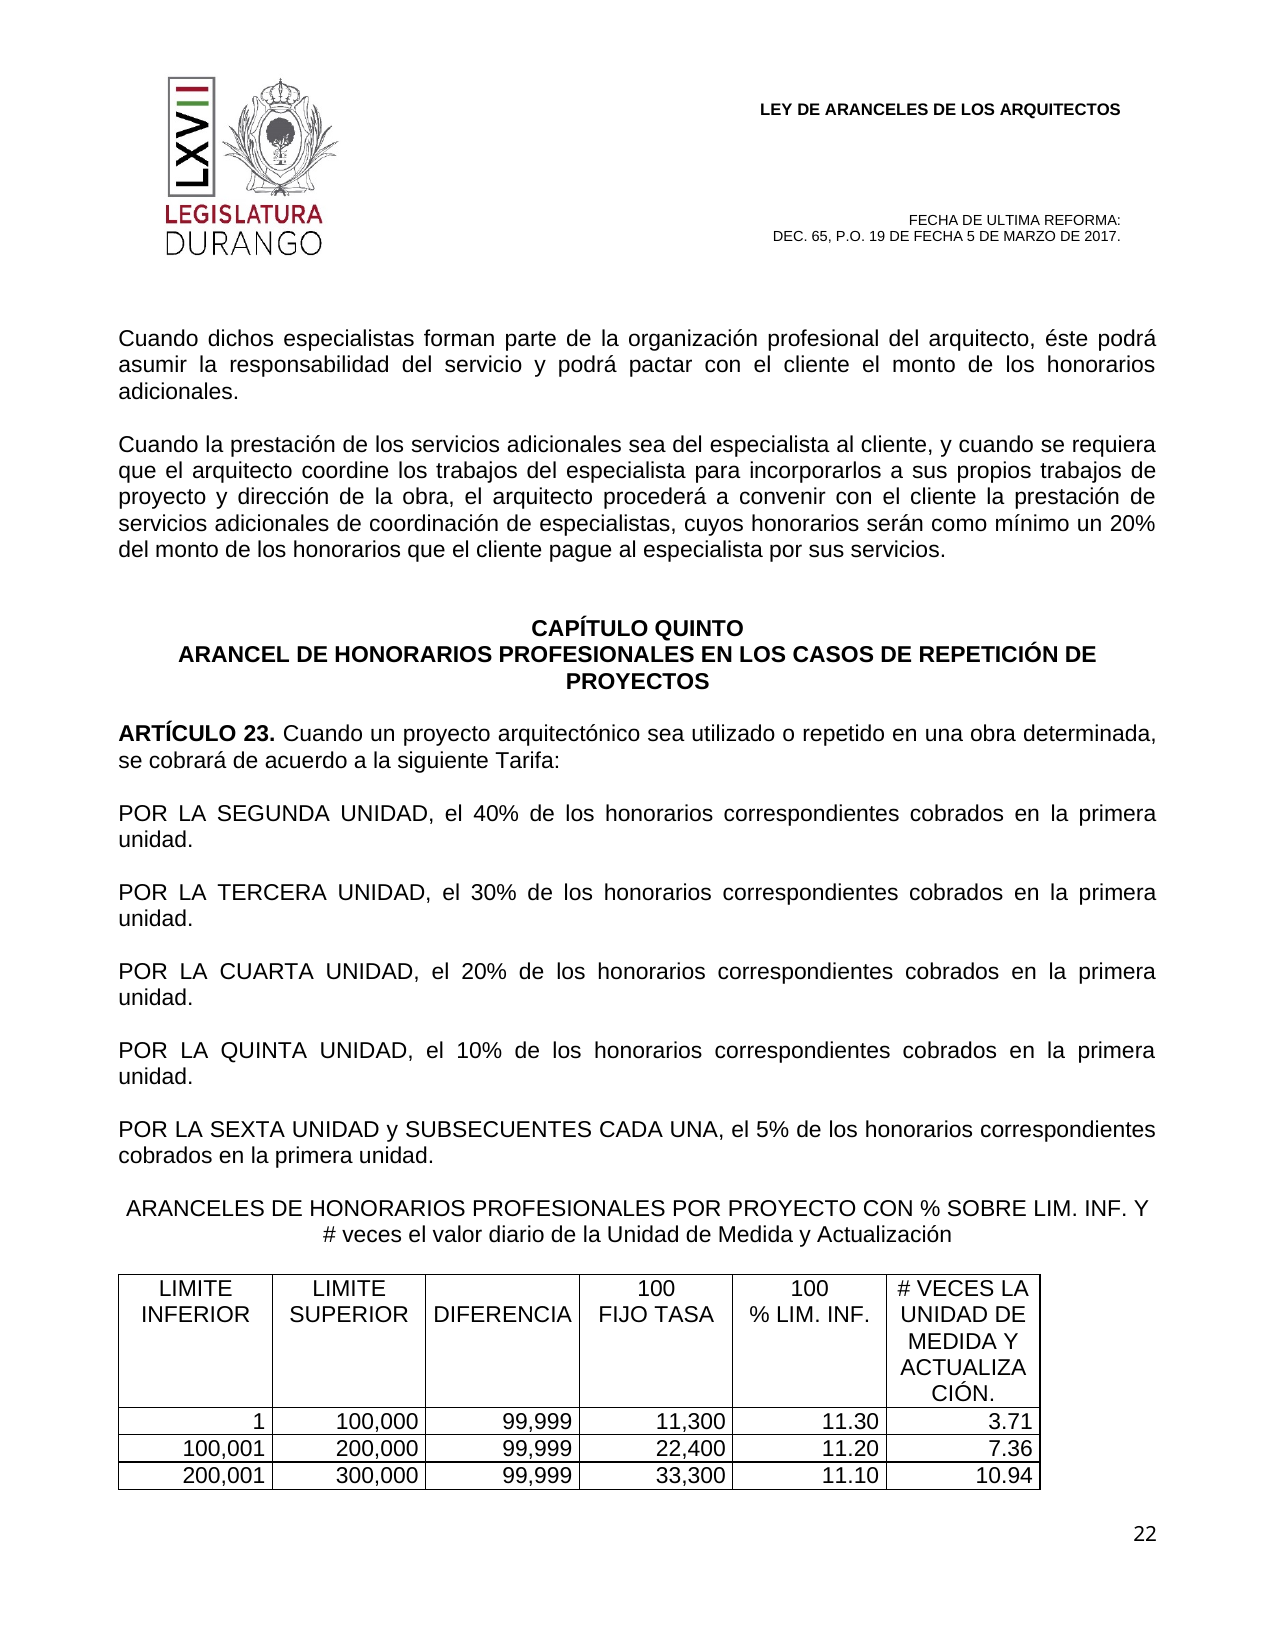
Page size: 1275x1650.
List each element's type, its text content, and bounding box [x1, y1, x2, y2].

table_header LIMITE SUPERIOR [273, 1275, 425, 1407]
table_cell 11.10 [733, 1463, 886, 1489]
table_cell 99,999 [426, 1408, 579, 1434]
table_cell 99,999 [426, 1435, 579, 1461]
table_header DIFERENCIA [426, 1275, 579, 1407]
table_cell 7.36 [887, 1435, 1039, 1461]
table_cell 11.30 [733, 1408, 886, 1434]
text POR LA CUARTA UNIDAD, el 20% de los honorarios correspondientes cobrados en la primera unidad. [118, 958, 1157, 1010]
text Cuando la prestación de los servicios adicionales sea del especialista al cliente, y cuando se requiera que el arquitecto coordine los trabajos del especialista para incorporarlos a sus propios trabajos de proyecto y dirección de la obra, el arquitecto procederá a convenir con el cliente la prestación de servicios adicionales de coordinación de especialistas, cuyos honorarios serán como mínimo un 20% del monto de los honorarios que el cliente pague al especialista por sus servicios. [118, 431, 1157, 562]
table_cell 300,000 [273, 1463, 425, 1489]
table_cell 33,300 [580, 1463, 732, 1489]
text POR LA SEGUNDA UNIDAD, el 40% de los honorarios correspondientes cobrados en la primera unidad. [118, 799, 1157, 852]
table_header 100 % LIM. INF. [733, 1275, 886, 1407]
table_cell 3.71 [887, 1408, 1039, 1434]
text Cuando dichos especialistas forman parte de la organización profesional del arquitecto, éste podrá asumir la responsabilidad del servicio y podrá pactar con el cliente el monto de los honorarios adicionales. [118, 325, 1157, 404]
table_cell 11,300 [580, 1408, 732, 1434]
text ARANCELES DE HONORARIOS PROFESIONALES POR PROYECTO CON % SOBRE LIM. INF. Y # veces el valor diario de la Unidad de Medida y Actualización [118, 1195, 1157, 1247]
text ARTÍCULO 23. Cuando un proyecto arquitectónico sea utilizado o repetido en una obra determinada, se cobrará de acuerdo a la siguiente Tarifa: [118, 720, 1157, 773]
table_cell 22,400 [580, 1435, 732, 1461]
table_header 100 FIJO TASA [580, 1275, 732, 1407]
text ARANCEL DE HONORARIOS PROFESIONALES EN LOS CASOS DE REPETICIÓN DE PROYECTOS [118, 641, 1157, 694]
table_cell 10.94 [887, 1463, 1039, 1489]
table_cell 100,000 [273, 1408, 425, 1434]
table_header # VECES LA UNIDAD DE MEDIDA Y ACTUALIZACIÓN. [887, 1275, 1039, 1407]
table_cell 100,001 [119, 1435, 272, 1461]
picture [163, 73, 341, 258]
text CAPÍTULO QUINTO [118, 615, 1157, 641]
text POR LA TERCERA UNIDAD, el 30% de los honorarios correspondientes cobrados en la primera unidad. [118, 878, 1157, 931]
table_header LIMITE INFERIOR [119, 1275, 272, 1407]
table_cell 200,000 [273, 1435, 425, 1461]
table_cell 99,999 [426, 1463, 579, 1489]
text POR LA QUINTA UNIDAD, el 10% de los honorarios correspondientes cobrados en la primera unidad. [118, 1037, 1157, 1089]
table_cell 200,001 [119, 1463, 272, 1489]
table_cell 11.20 [733, 1435, 886, 1461]
text POR LA SEXTA UNIDAD y SUBSECUENTES CADA UNA, el 5% de los honorarios correspondientes cobrados en la primera unidad. [118, 1116, 1157, 1168]
table_cell 1 [119, 1408, 272, 1434]
